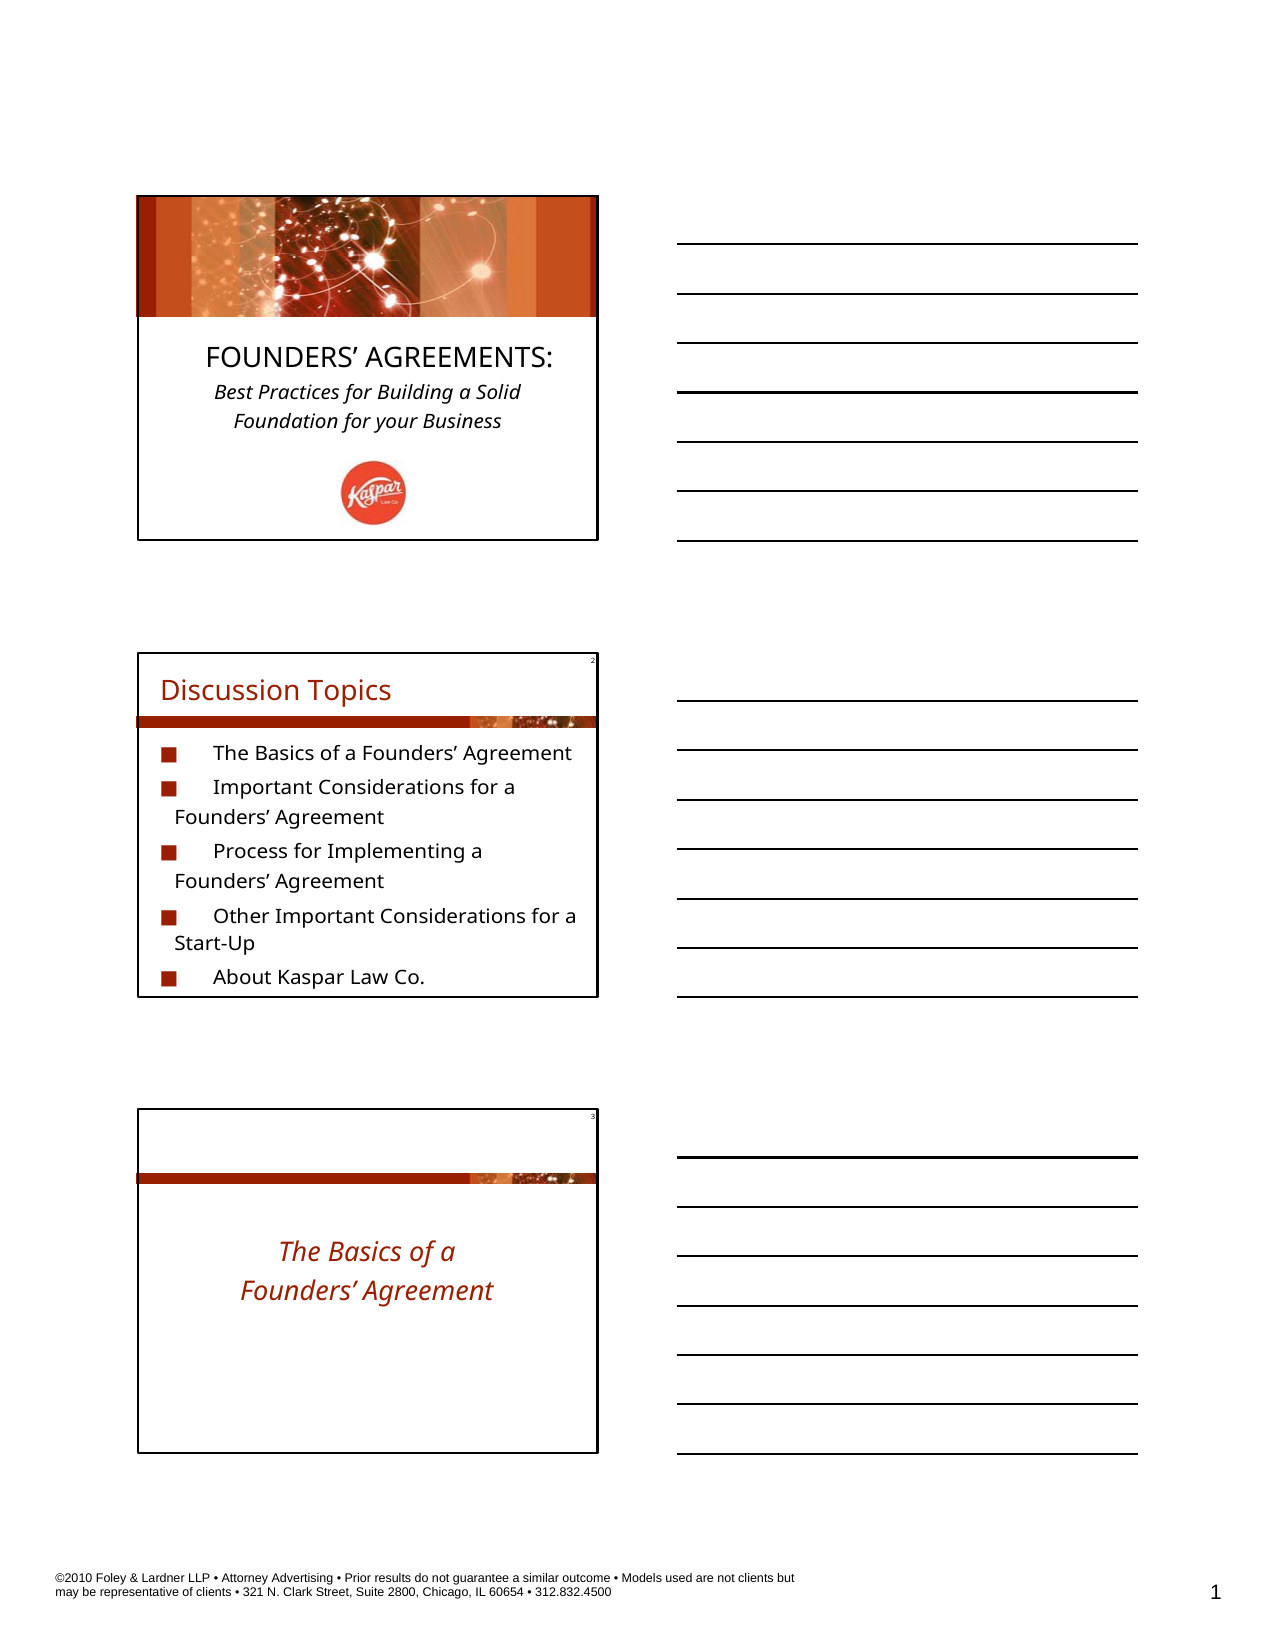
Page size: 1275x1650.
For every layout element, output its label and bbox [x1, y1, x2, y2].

picture [139, 716, 596, 728]
picture [139, 1173, 596, 1184]
picture [340, 460, 407, 526]
picture [139, 197, 596, 317]
